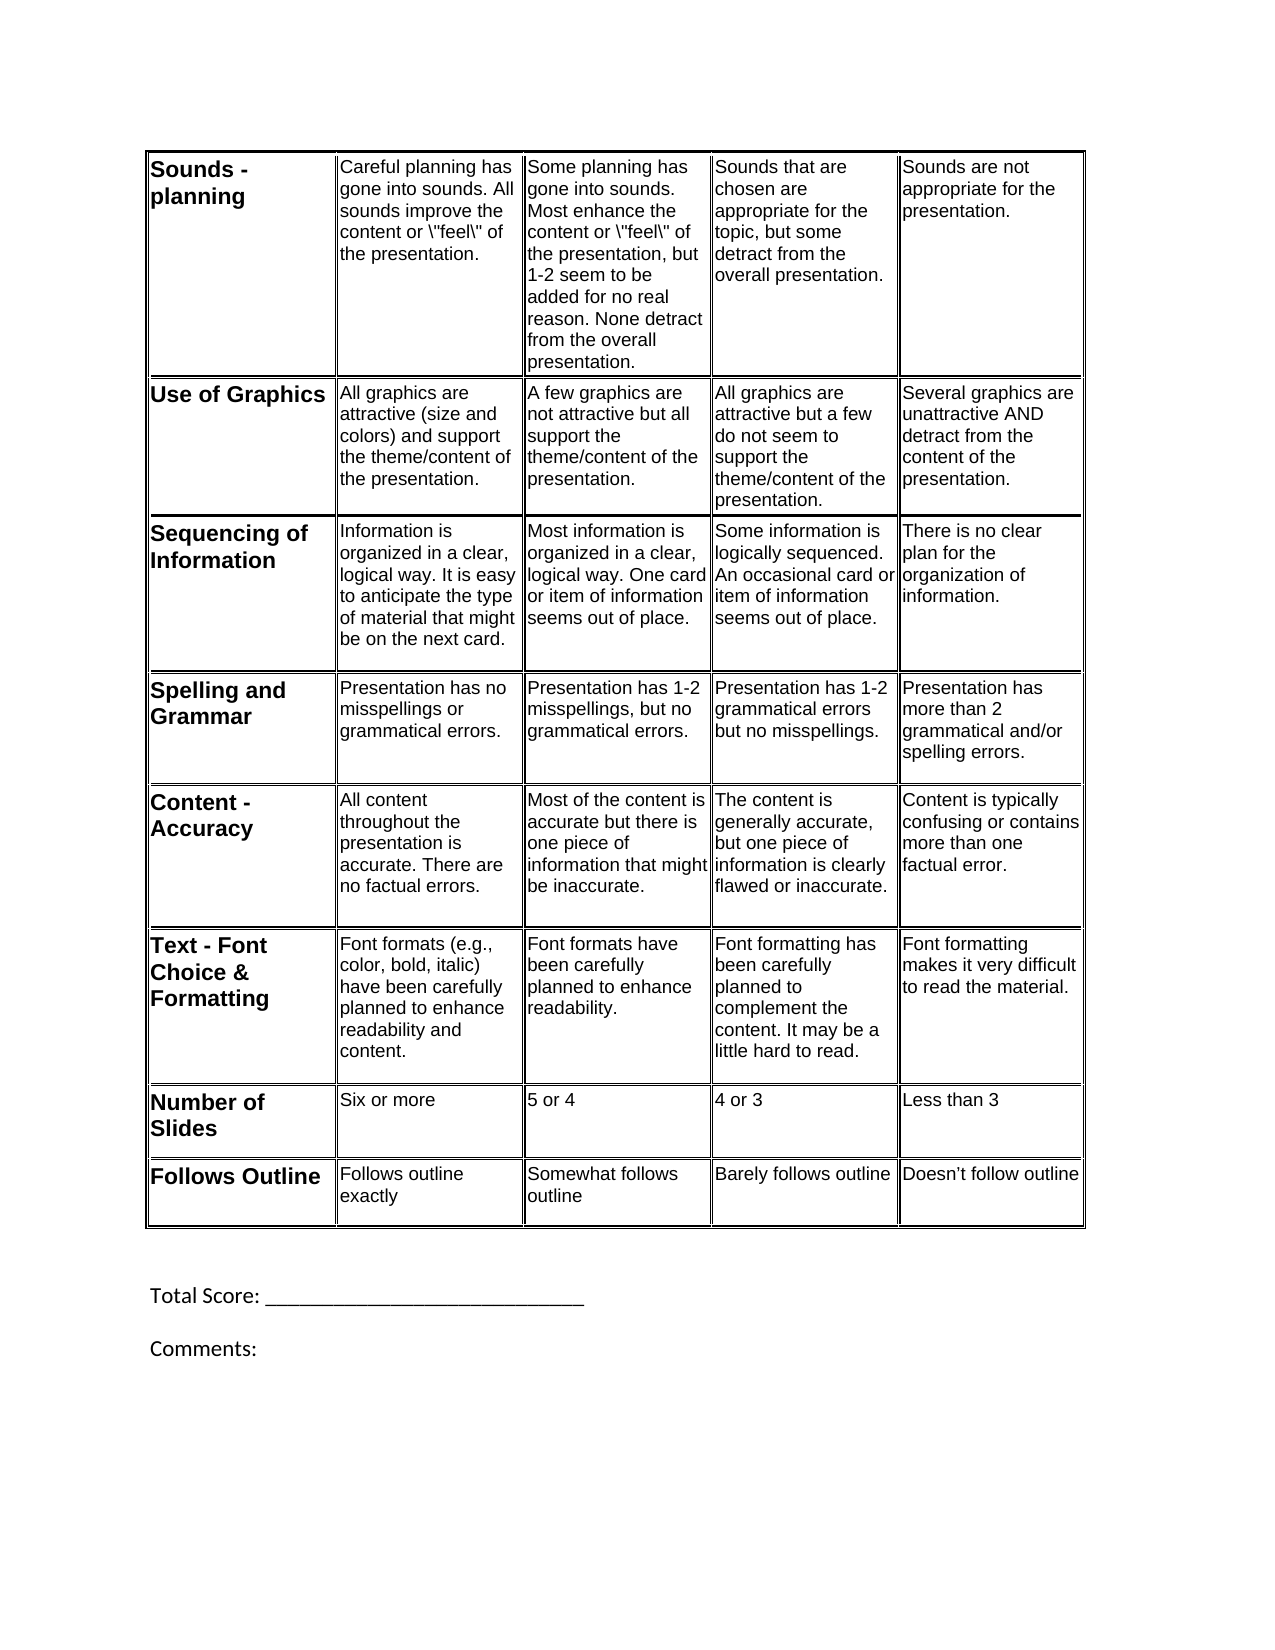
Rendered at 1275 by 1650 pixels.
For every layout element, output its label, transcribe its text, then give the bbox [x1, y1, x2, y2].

table_cell Less than 3 [901, 1083, 1083, 1156]
table_cell Presentation has no misspellings or grammatical errors. [338, 674, 522, 783]
table_cell Sequencing of Information [149, 514, 335, 670]
table_cell Font formats have been carefully planned to enhance readability. [526, 930, 710, 1082]
table_cell Presentation has more than 2 grammatical and/or spelling errors. [901, 670, 1083, 783]
table_cell Presentation has 1-2 misspellings, but no grammatical errors. [526, 674, 710, 783]
table_cell Follows outline exactly [336, 1156, 524, 1225]
table_cell Six or more [338, 1086, 522, 1156]
table_cell Careful planning has gone into sounds. All sounds improve the content or \"feel\" of the presentation. [336, 152, 524, 375]
table_cell Font formatting makes it very difficult to read the material. [901, 926, 1083, 1082]
table_cell A few graphics are not attractive but all support the theme/content of the presentation. [526, 379, 710, 514]
table_cell Barely follows outline [711, 1156, 899, 1225]
table_cell Some information is logically sequenced. An occasional card or item of information seems out of place. [713, 517, 897, 670]
table_cell Doesn’t follow outline [899, 1156, 1083, 1225]
table_cell All graphics are attractive but a few do not seem to support the theme/content of the presentation. [713, 379, 897, 514]
table_cell Several graphics are unattractive AND detract from the content of the presentation. [901, 375, 1083, 514]
table_cell Some planning has gone into sounds. Most enhance the content or \"feel\" of the presentation, but 1-2 seem to be added for no real reason. None detract from the overall presentation. [524, 153, 711, 375]
table_cell The content is generally accurate, but one piece of information is clearly flawed or inaccurate. [713, 786, 897, 926]
text Total Score: ____________________________ [150, 1281, 1125, 1309]
table_cell Follows Outline [149, 1156, 336, 1225]
text Comments: [150, 1334, 1125, 1362]
table_cell Content is typically confusing or contains more than one factual error. [899, 783, 1084, 926]
table_cell Sounds that are chosen are appropriate for the topic, but some detract from the overall presentation. [711, 152, 899, 375]
table_cell Use of Graphics [149, 375, 335, 514]
table_cell Information is organized in a clear, logical way. It is easy to anticipate the type of material that might be on the next card. [338, 517, 522, 670]
table_cell 4 or 3 [713, 1086, 897, 1156]
table_cell Font formats (e.g., color, bold, italic) have been carefully planned to enhance readability and content. [338, 930, 522, 1082]
table_cell Presentation has 1-2 grammatical errors but no misspellings. [713, 674, 897, 783]
table_cell All graphics are attractive (size and colors) and support the theme/content of the presentation. [338, 379, 522, 514]
table_cell Sounds are not appropriate for the presentation. [899, 153, 1083, 375]
table_cell Font formatting has been carefully planned to complement the content. It may be a little hard to read. [713, 930, 897, 1082]
table_cell Sounds -planning [149, 153, 336, 375]
table_cell There is no clear plan for the organization of information. [901, 514, 1083, 670]
table_cell Text - Font Choice & Formatting [149, 926, 335, 1082]
table_cell 5 or 4 [526, 1086, 710, 1156]
table_cell Content - Accuracy [147, 783, 336, 926]
table_cell Most of the content is accurate but there is one piece of information that might be inaccurate. [526, 786, 710, 926]
table_cell Most information is organized in a clear, logical way. One card or item of information seems out of place. [526, 517, 710, 670]
table_cell All content throughout the presentation is accurate. There are no factual errors. [338, 786, 522, 926]
table_cell Spelling and Grammar [149, 670, 335, 783]
table_cell Somewhat follows outline [524, 1160, 711, 1225]
table_cell Number of Slides [149, 1083, 335, 1156]
